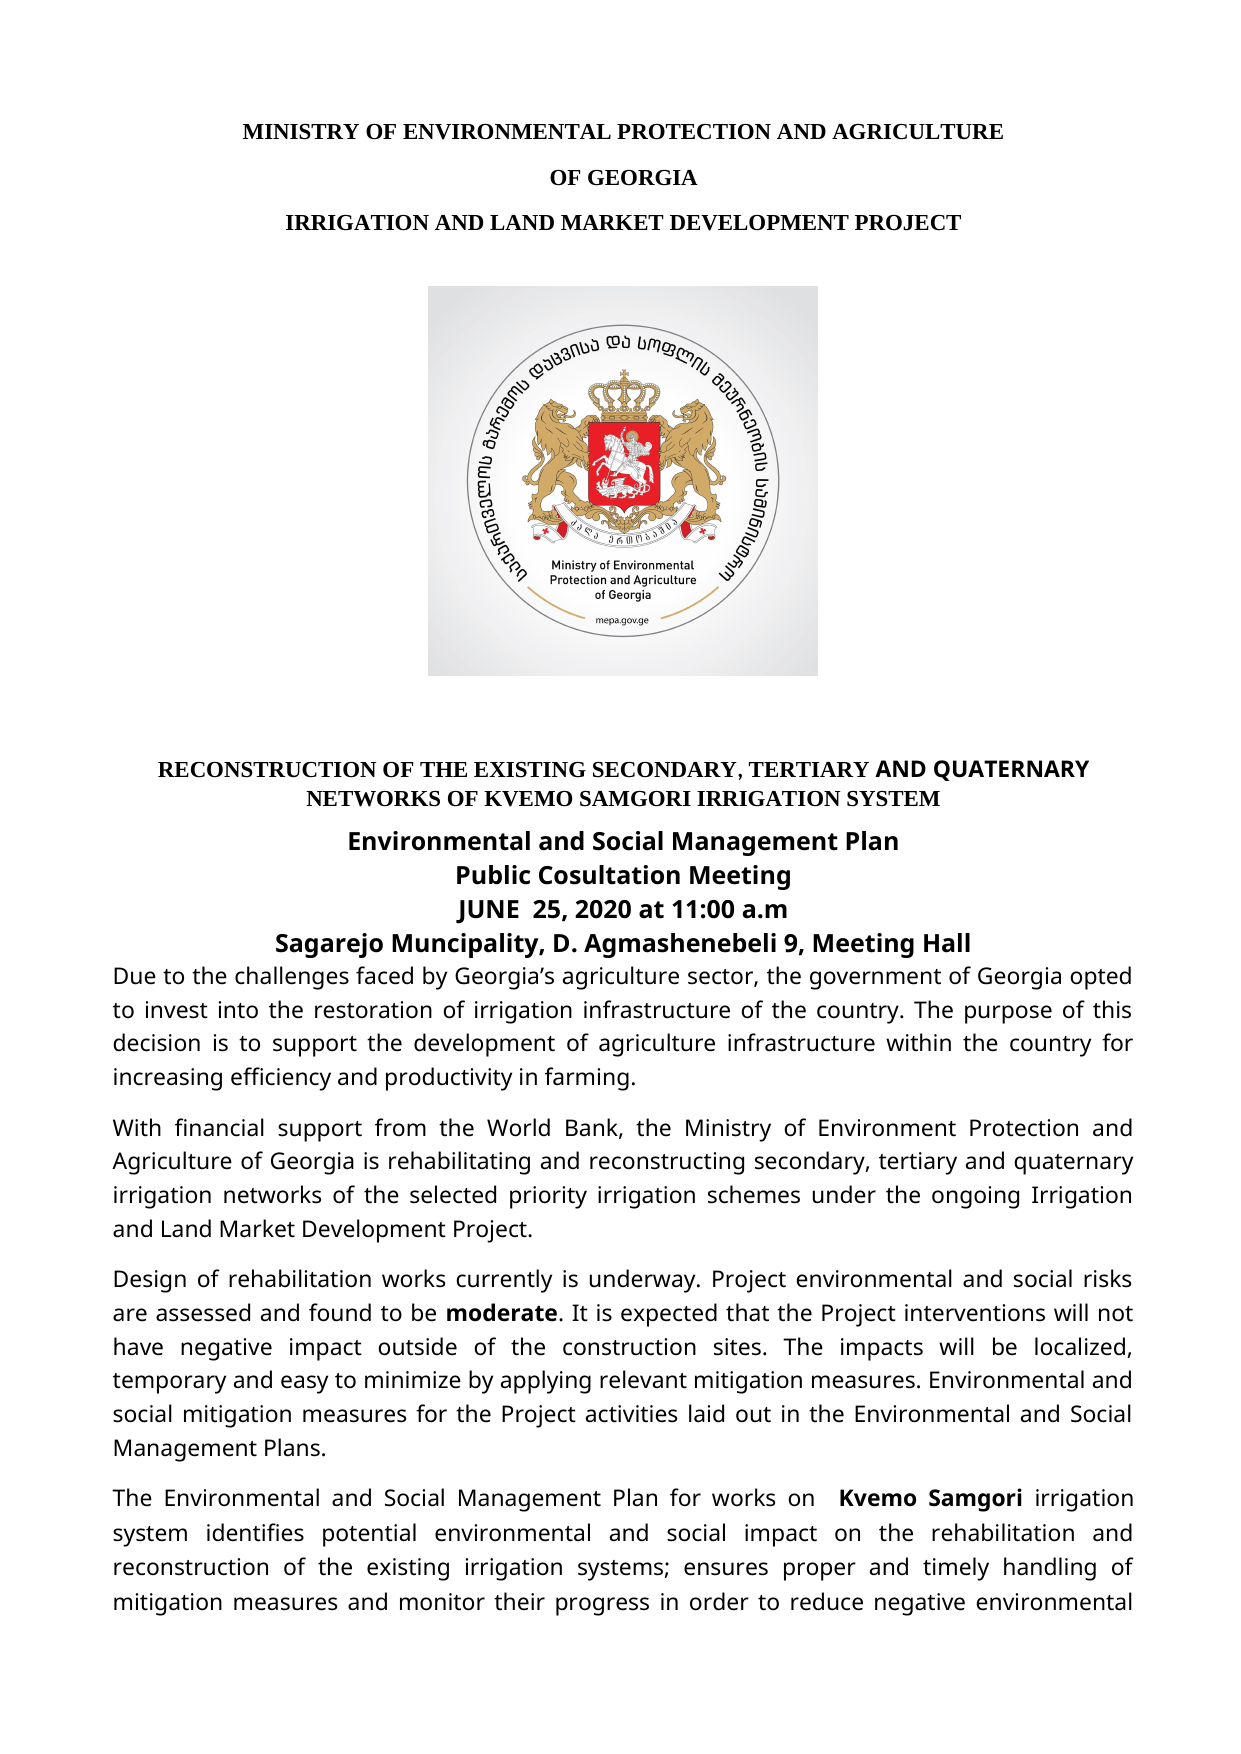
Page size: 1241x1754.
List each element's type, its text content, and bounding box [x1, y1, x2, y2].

text Sagarejo Muncipality, D. Agmashenebeli 9, Meeting Hall [112, 926, 1134, 960]
text With financial support from the World Bank, the Ministry of Environment Protection and Agriculture of Georgia is rehabilitating and reconstructing secondary, tertiary and quaternary irrigation networks of the selected priority irrigation schemes under the ongoing Irrigation and Land Market Development Project. [112, 1111, 1134, 1244]
text OF GEORGIA [112, 164, 1134, 190]
text Public Cosultation Meeting [112, 858, 1134, 892]
text RECONSTRUCTION OF THE EXISTING SECONDARY, TERTIARY AND QUATERNARY NETWORKS OF KVEMO SAMGORI IRRIGATION SYSTEM [112, 753, 1134, 811]
text Design of rehabilitation works currently is underway. Project environmental and social risks are assessed and found to be moderate. It is expected that the Project interventions will not have negative impact outside of the construction sites. The impacts will be localized, temporary and easy to minimize by applying relevant mitigation measures. Environmental and social mitigation measures for the Project activities laid out in the Environmental and Social Management Plans. [112, 1263, 1134, 1463]
text Environmental and Social Management Plan [112, 823, 1134, 858]
picture [428, 286, 818, 676]
text MINISTRY OF ENVIRONMENTAL PROTECTION AND AGRICULTURE [112, 118, 1134, 144]
text JUNE 25, 2020 at 11:00 a.m [112, 892, 1134, 926]
text Due to the challenges faced by Georgia’s agriculture sector, the government of Georgia opted to invest into the restoration of irrigation infrastructure of the country. The purpose of this decision is to support the development of agriculture infrastructure within the country for increasing efficiency and productivity in farming. [112, 960, 1134, 1092]
text IRRIGATION AND LAND MARKET DEVELOPMENT PROJECT [112, 209, 1134, 236]
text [112, 1482, 1134, 1617]
